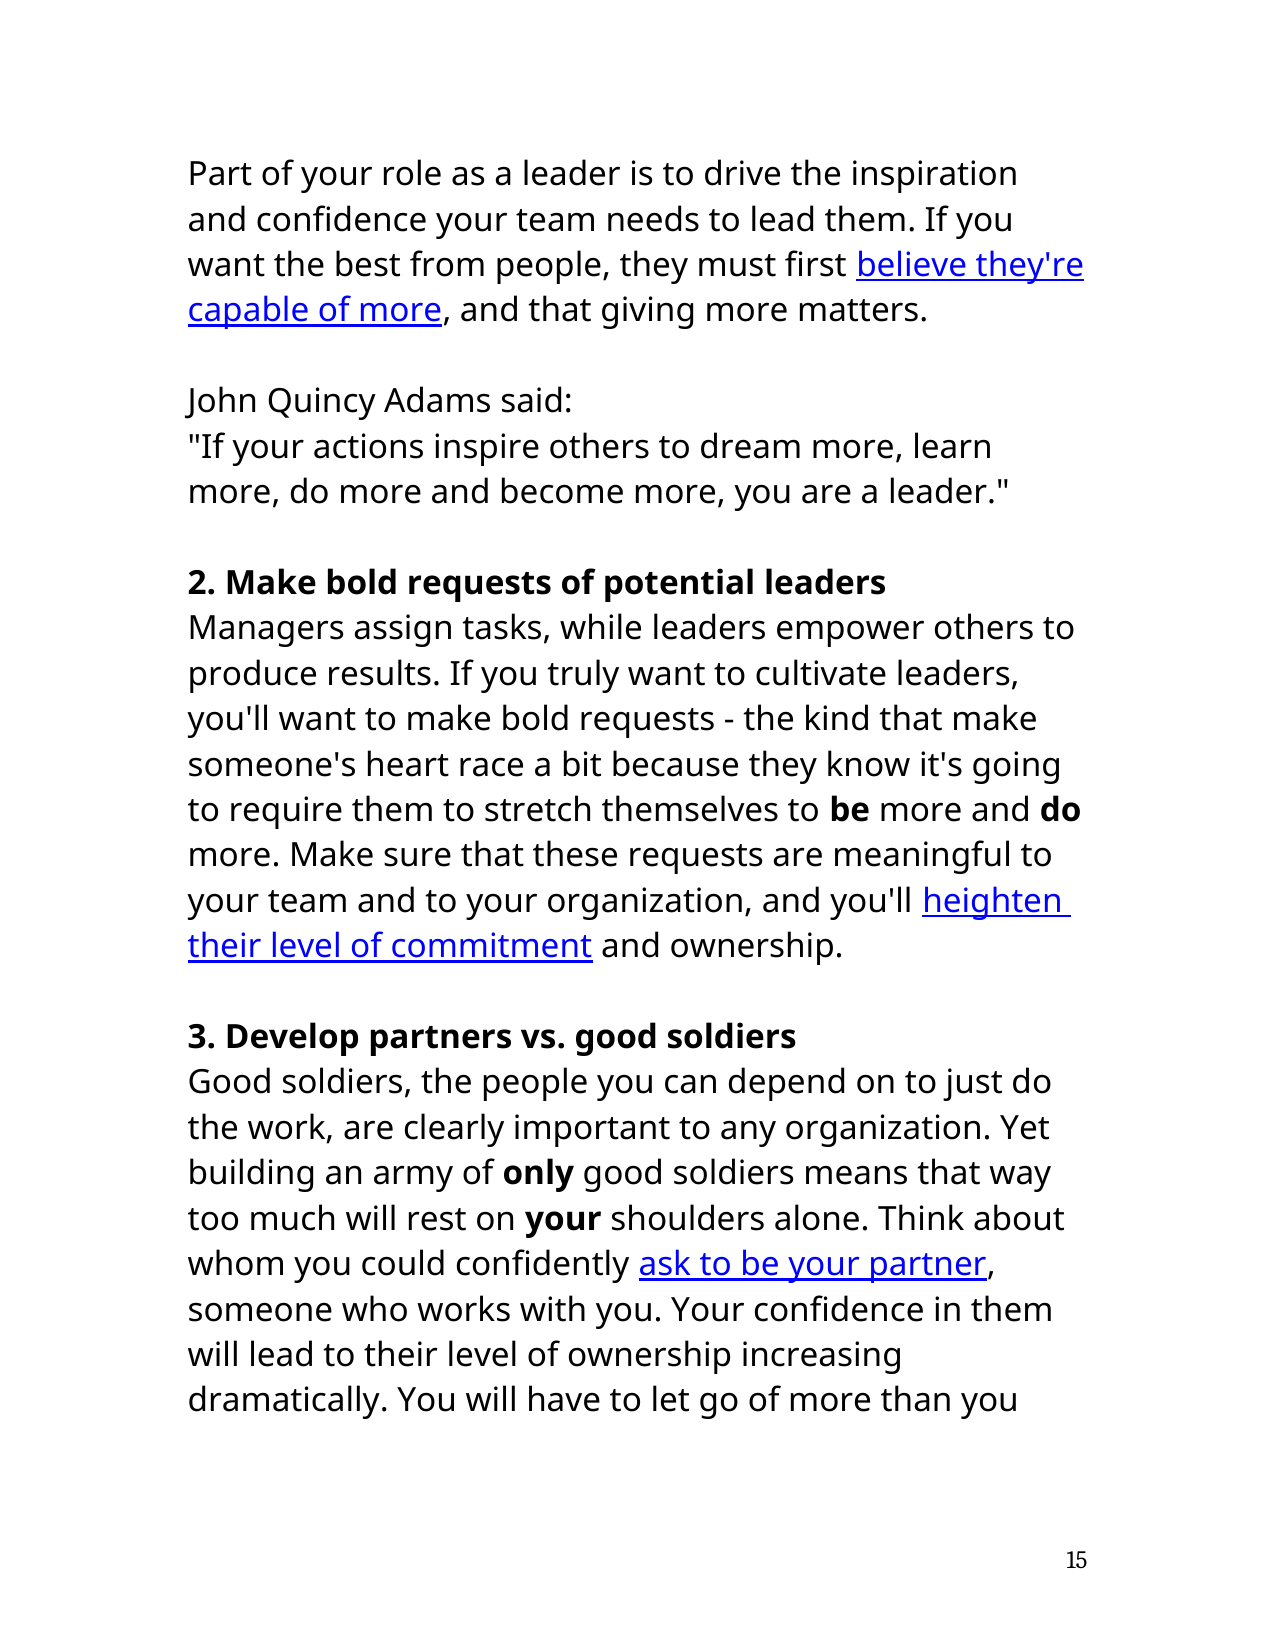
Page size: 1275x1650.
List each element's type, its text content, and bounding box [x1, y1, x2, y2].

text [187, 1058, 1087, 1422]
text 3. Develop partners vs. good soldiers [187, 1013, 1087, 1058]
text Managers assign tasks, while leaders empower others to produce results. If you truly want to cultivate leaders, you'll want to make bold requests - the kind that make someone's heart race a bit because they know it's going to require them to stretch themselves to be more and do more. Make sure that these requests are meaningful to your team and to your organization, and you'll heighten their level of commitment and ownership. [187, 604, 1087, 967]
text Part of your role as a leader is to drive the inspiration and confidence your team needs to lead them. If you want the best from people, they must first believe they're capable of more, and that giving more matters. [187, 150, 1087, 332]
text John Quincy Adams said: [187, 377, 1087, 422]
text 2. Make bold requests of potential leaders [187, 559, 1087, 604]
text "If your actions inspire others to dream more, learn more, do more and become more, you are a leader." [187, 422, 1087, 513]
